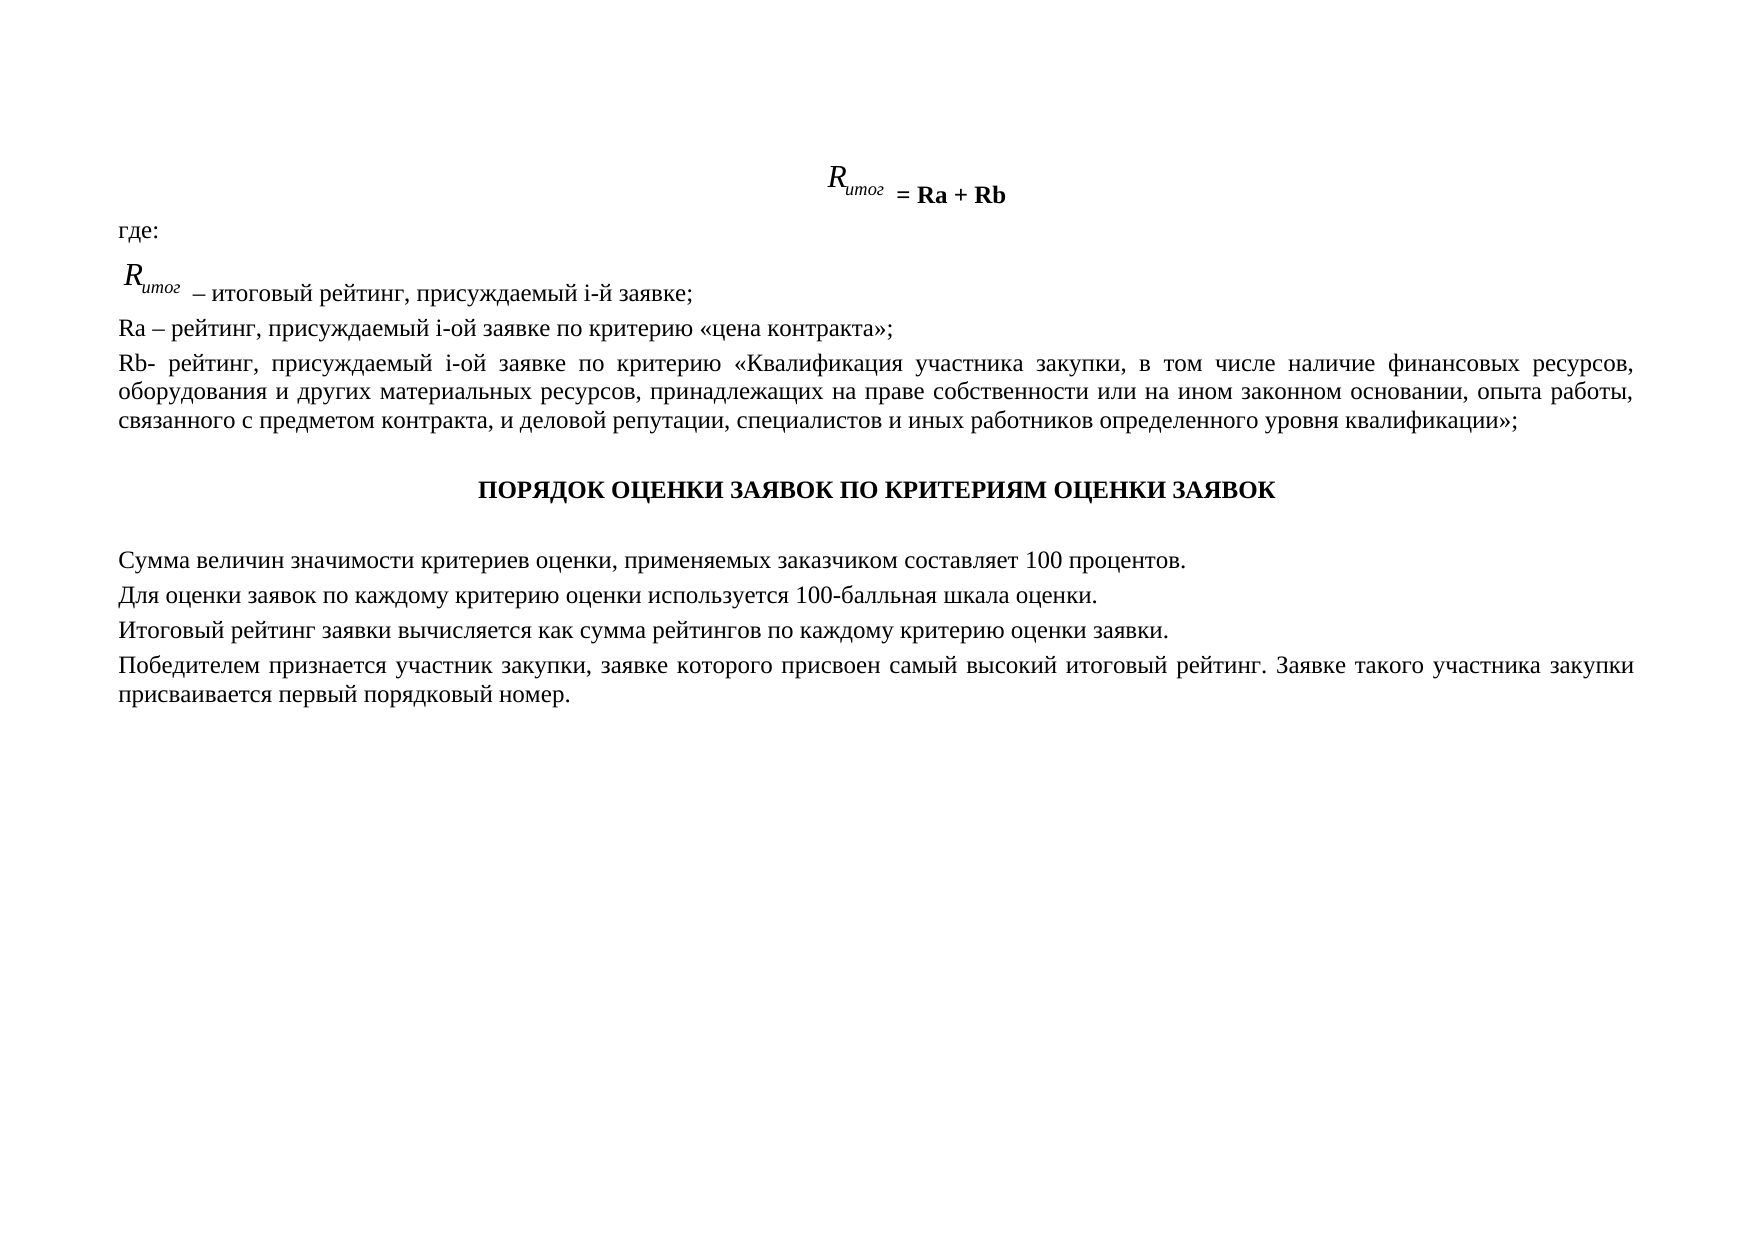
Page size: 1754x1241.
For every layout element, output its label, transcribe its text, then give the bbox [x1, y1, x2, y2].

text Итоговый рейтинг заявки вычисляется как сумма рейтингов по каждому критерию оценки заявки. [118, 615, 1636, 644]
text ПОРЯДОК ОЦЕНКИ ЗАЯВОК ПО КРИТЕРИЯМ ОЦЕНКИ ЗАЯВОК [118, 475, 1636, 504]
text = Ra + Rb [118, 153, 1636, 209]
text Rb- рейтинг, присуждаемый i-ой заявке по критерию «Квалификация участника закупки, в том числе наличие финансовых ресурсов, оборудования и других материальных ресурсов, принадлежащих на праве собственности или на ином законном основании, опыта работы, связанного с предметом контракта, и деловой репутации, специалистов и иных работников определенного уровня квалификации»; [118, 348, 1636, 434]
text – итоговый рейтинг, присуждаемый i-й заявке; [118, 250, 1636, 306]
text Победителем признается участник закупки, заявке которого присвоен самый высокий итоговый рейтинг. Заявке такого участника закупки присваивается первый порядковый номер. [118, 650, 1636, 708]
text Сумма величин значимости критериев оценки, применяемых заказчиком составляет 100 процентов. [118, 545, 1636, 574]
text Ra – рейтинг, присуждаемый i-ой заявке по критерию «цена контракта»; [118, 313, 1636, 341]
text Для оценки заявок по каждому критерию оценки используется 100-балльная шкала оценки. [118, 580, 1636, 609]
text где: [118, 215, 1636, 244]
